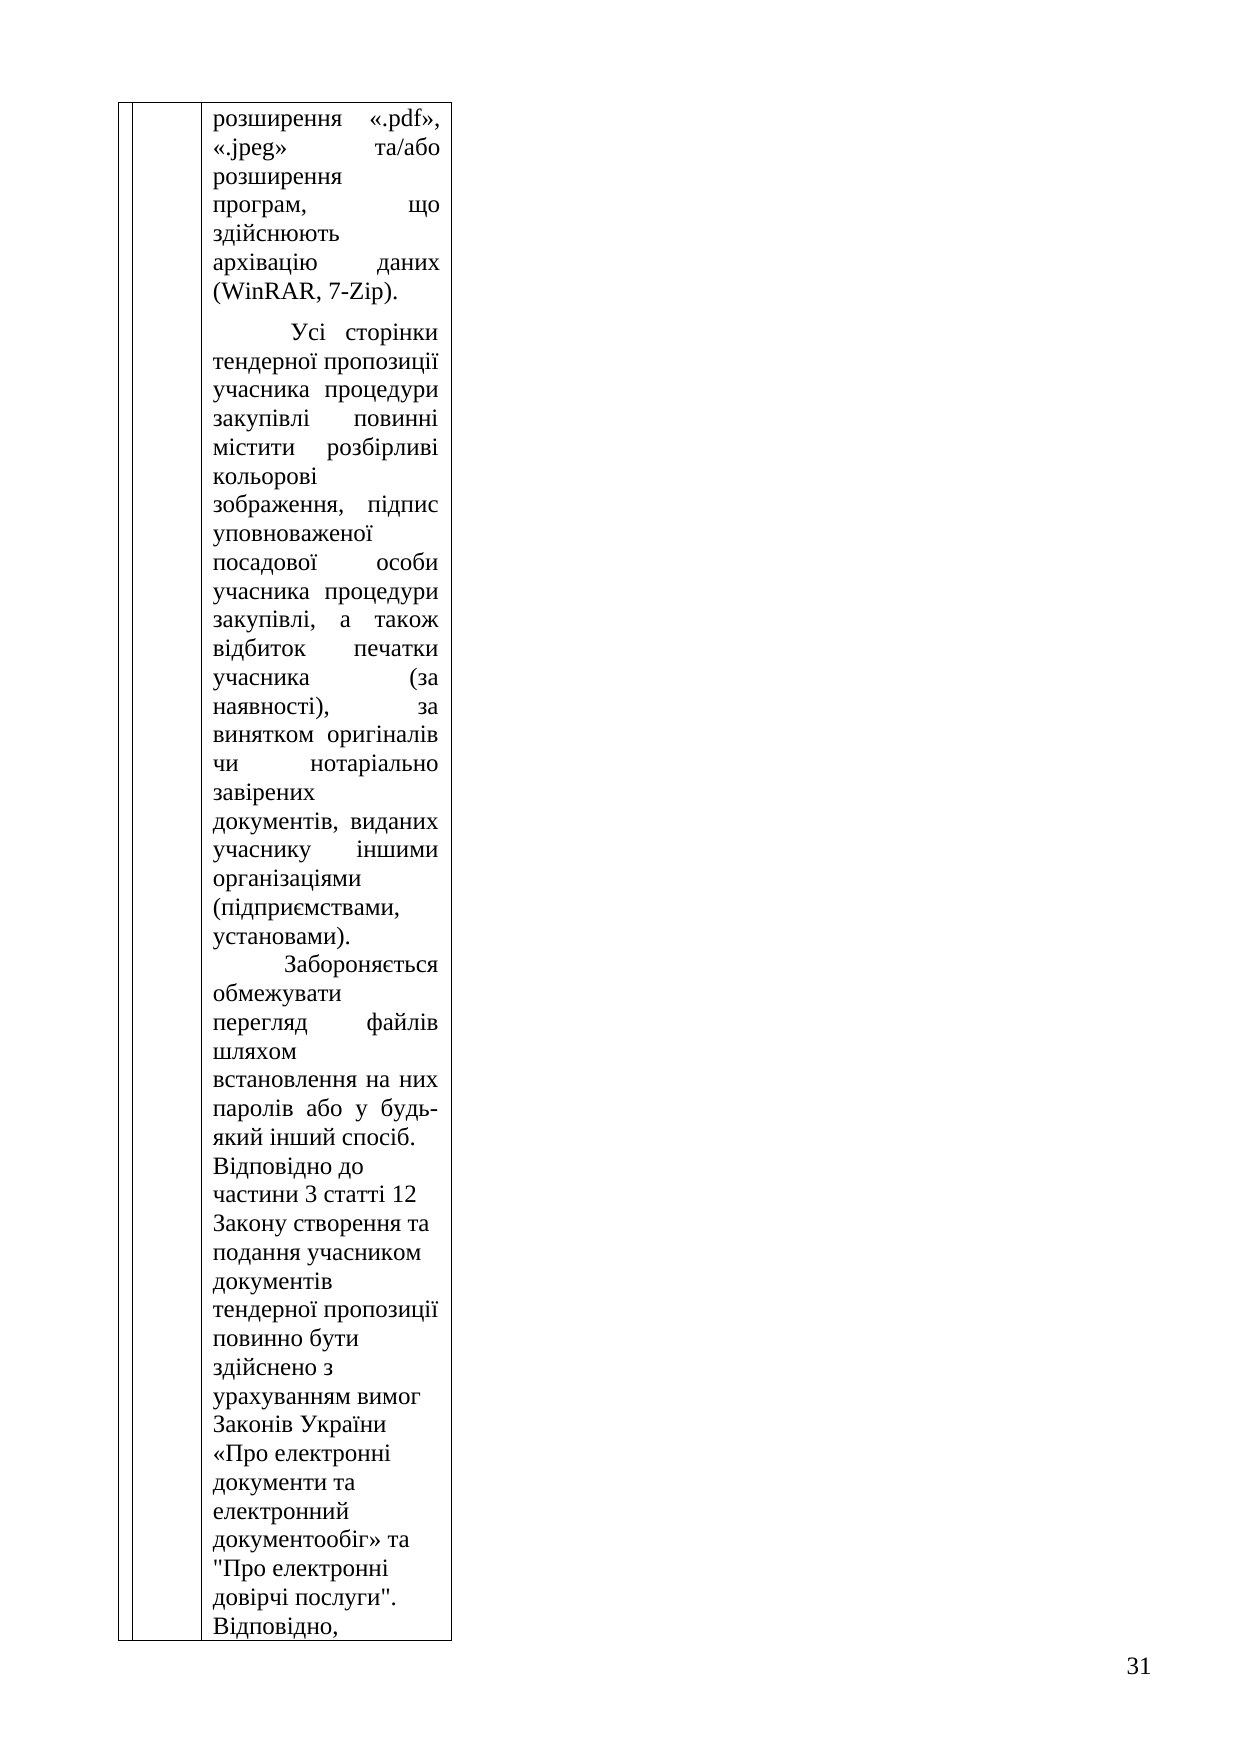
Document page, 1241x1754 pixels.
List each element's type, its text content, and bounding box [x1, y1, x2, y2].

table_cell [202, 103, 451, 1639]
table_cell 1 [119, 103, 132, 1639]
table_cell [133, 103, 201, 1639]
